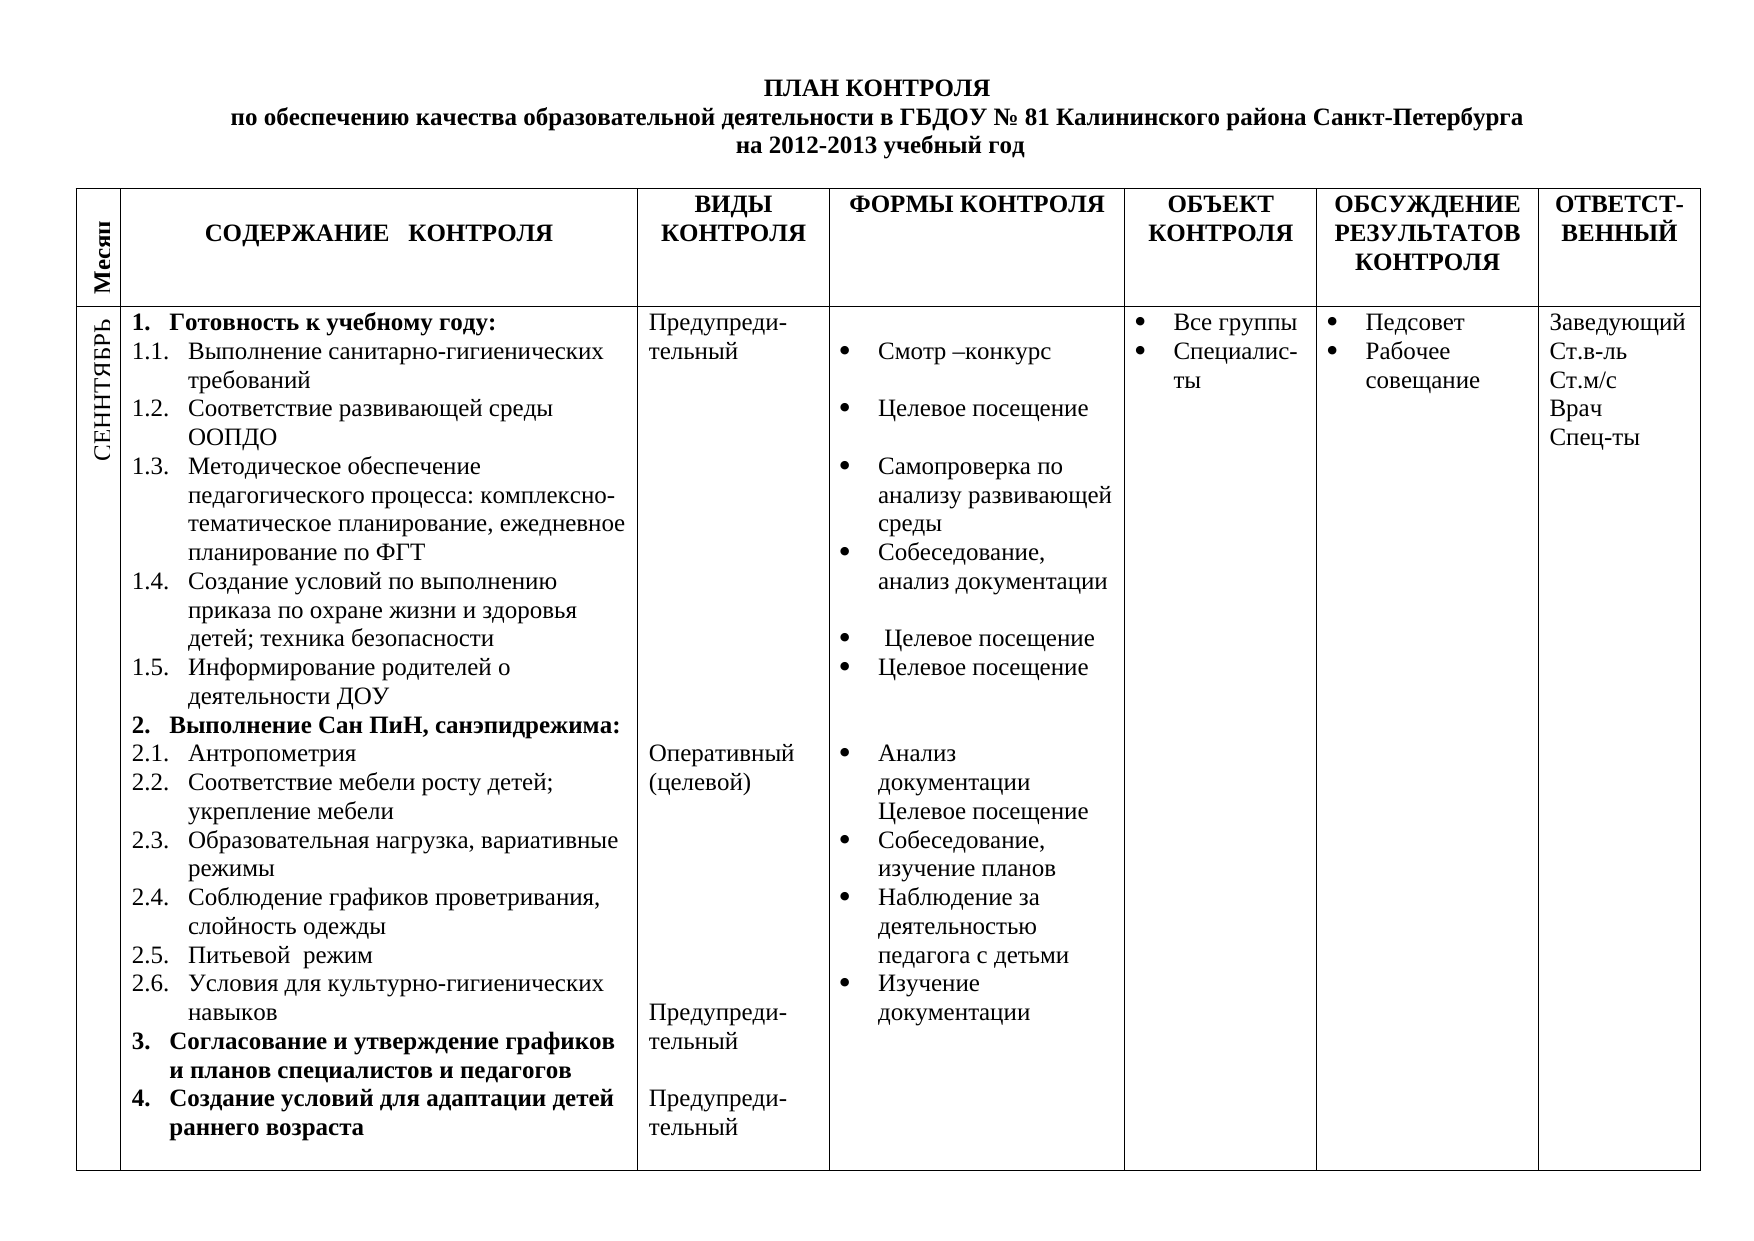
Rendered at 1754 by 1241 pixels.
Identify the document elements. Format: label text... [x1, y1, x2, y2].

table_cell Педсовет Рабочее совещание [1317, 307, 1538, 1170]
table_cell СЕННТЯБРЬ СЕНТЯБРЬ [77, 307, 120, 1170]
title ПЛАН КОНТРОЛЯ [150, 73, 1604, 102]
table_header СОДЕРЖАНИЕ КОНТРОЛЯ [121, 189, 637, 306]
table_cell Предупреди-тельный Оперативный (целевой) Предупреди-тельный Предупреди-тельный [638, 307, 829, 1170]
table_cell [1539, 307, 1700, 1170]
table_header ОБЪЕКТ КОНТРОЛЯ [1125, 189, 1316, 306]
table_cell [1125, 307, 1316, 1170]
table_header ВИДЫ КОНТРОЛЯ [638, 189, 829, 306]
table_cell Готовность к учебному году: Выполнение санитарно-гигиенических требований Соответствие развивающей среды ООПДО Методическое обеспечение педагогического процесса: комплексно-тематическое планирование, ежедневное планирование по ФГТ Создание условий по выполнению приказа по охране жизни и здоровья детей; техника безопасности Информирование родителей о деятельности ДОУ Выполнение Сан ПиН, санэпидрежима: Антропометрия Соответствие мебели росту детей; укрепление мебели Образовательная нагрузка, вариативные режимы Соблюдение графиков проветривания, слойность одежды Питьевой режим Условия для культурно-гигиенических навыков Согласование и утверждение графиков и планов специалистов и педагогов Создание условий для адаптации детей раннего возраста [121, 307, 637, 1170]
table_header ОТВЕТСТ-ВЕННЫЙ [1539, 189, 1700, 306]
table_header Месяц МЕСЯЦЦ [77, 189, 120, 306]
table_header ОБСУЖДЕНИЕ РЕЗУЛЬТАТОВ КОНТРОЛЯ [1317, 189, 1538, 306]
table_header ФОРМЫ КОНТРОЛЯ [830, 189, 1124, 306]
text по обеспечению качества образовательной деятельности в ГБДОУ № 81 Калининского района Санкт-Петербурга [150, 102, 1604, 131]
table_cell Смотр –конкурс Целевое посещение Самопроверка по анализу развивающей среды Собеседование, анализ документации Целевое посещение Целевое посещение Анализ документации Целевое посещение Собеседование, изучение планов Наблюдение за деятельностью педагога с детьми Изучение документации [830, 307, 1124, 1170]
text на 2012-2013 учебный год [150, 131, 1604, 159]
